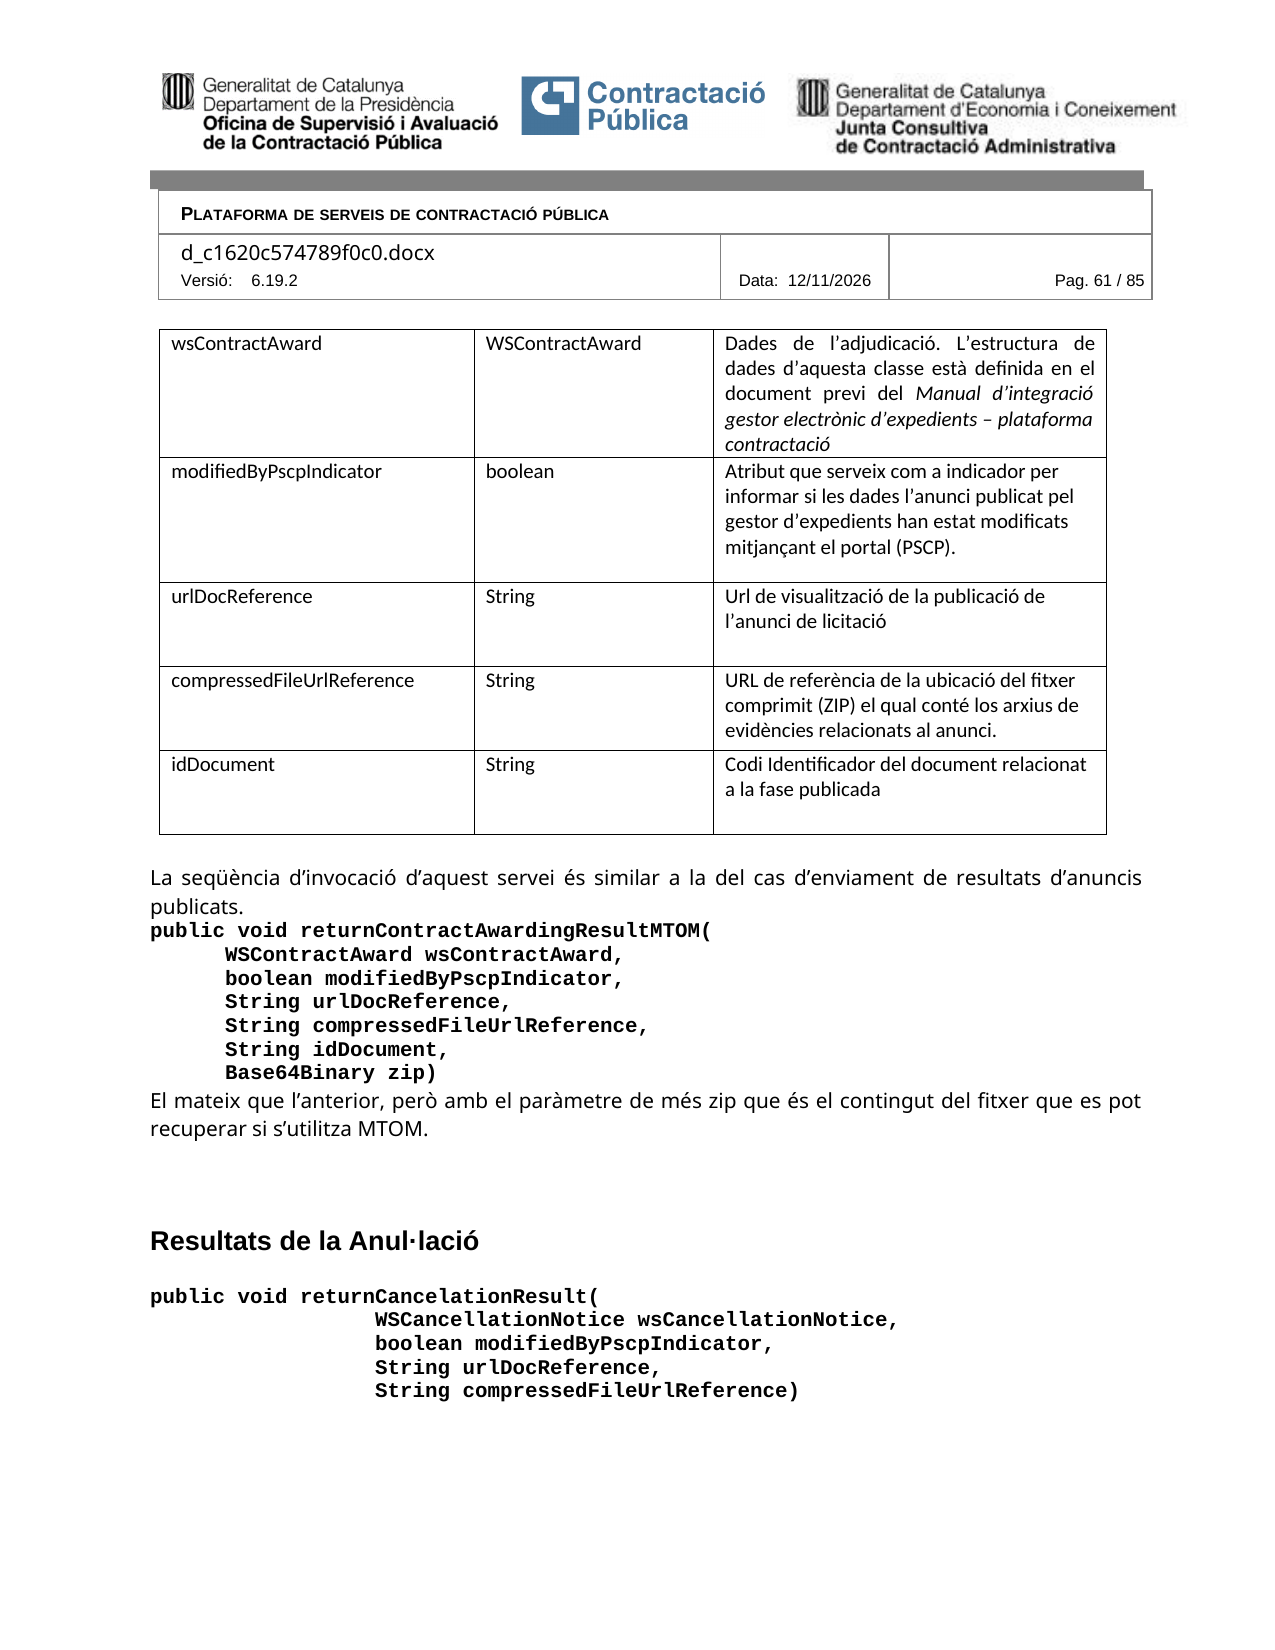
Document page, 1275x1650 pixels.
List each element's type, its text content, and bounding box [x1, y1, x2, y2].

table_cell String [475, 667, 713, 750]
table_cell Url de visualització de la publicació de l’anunci de licitació [714, 583, 1106, 666]
text String urlDocReference, [150, 991, 1144, 1015]
table_cell idDocument [160, 751, 474, 834]
table_cell URL de referència de la ubicació del fitxer comprimit (ZIP) el qual conté los arxius de evidències relacionats al anunci. [714, 667, 1106, 750]
table_cell WSContractAward [475, 330, 713, 457]
text boolean modifiedByPscpIndicator, [150, 1333, 1144, 1357]
table_cell Codi Identificador del document relacionat a la fase publicada [714, 751, 1106, 834]
text String compressedFileUrlReference) [150, 1380, 1144, 1404]
text public void returnCancelationResult( [150, 1286, 1144, 1309]
text String compressedFileUrlReference, [150, 1015, 1144, 1038]
subtitle Resultats de la Anul·lació [150, 1224, 1144, 1256]
picture [787, 73, 1189, 161]
text El mateix que l’anterior, però amb el paràmetre de més zip que és el contingut del fitxer que es pot recuperar si s’utilitza MTOM. [150, 1086, 1144, 1143]
text boolean modifiedByPscpIndicator, [150, 968, 1144, 991]
table_cell wsContractAward [160, 330, 474, 457]
table_cell compressedFileUrlReference [160, 667, 474, 750]
text String urlDocReference, [150, 1357, 1144, 1380]
table_cell String [475, 751, 713, 834]
text WSCancellationNotice wsCancellationNotice, [300, 1309, 1144, 1333]
text public void returnContractAwardingResultMTOM( [150, 920, 1144, 944]
text Base64Binary zip) [150, 1062, 1144, 1086]
table_cell Dades de l’adjudicació. L’estructura de dades d’aquesta classe està definida en el document previ del Manual d’integració gestor electrònic d’expedients – plataforma contractació [714, 330, 1106, 457]
text String idDocument, [150, 1038, 1144, 1062]
table_cell modifiedByPscpIndicator [160, 458, 474, 582]
table_cell urlDocReference [160, 583, 474, 666]
text WSContractAward wsContractAward, [150, 944, 1144, 968]
table_cell Atribut que serveix com a indicador per informar si les dades l’anunci publicat pel gestor d’expedients han estat modificats mitjançant el portal (PSCP). [714, 458, 1106, 582]
picture [161, 73, 499, 150]
table_cell String [475, 583, 713, 666]
table_cell boolean [475, 458, 713, 582]
picture [521, 73, 765, 138]
text La seqüència d’invocació d’aquest servei és similar a la del cas d’enviament de resultats d’anuncis publicats. [150, 863, 1144, 920]
